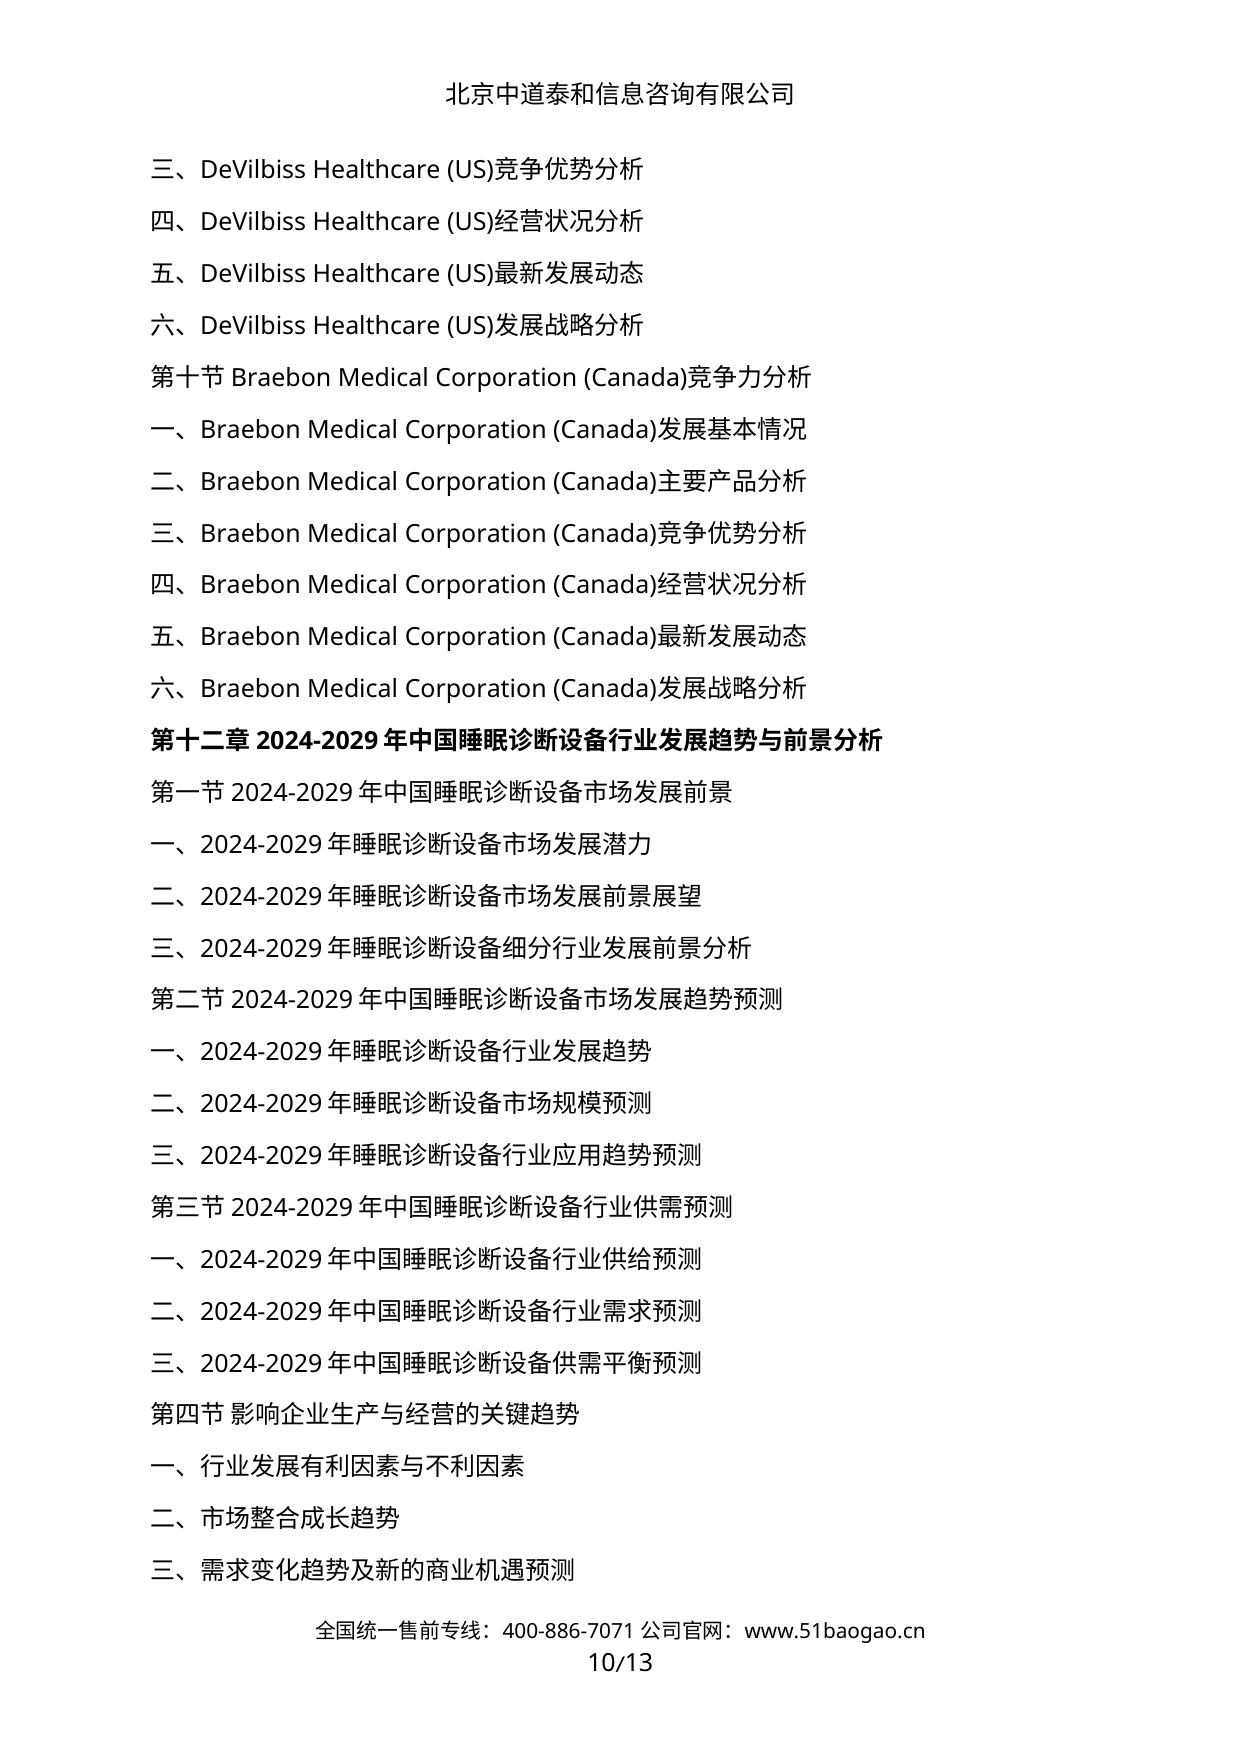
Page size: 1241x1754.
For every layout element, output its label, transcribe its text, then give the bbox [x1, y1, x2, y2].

text 第十节 Braebon Medical Corporation (Canada)竞争力分析 [150, 357, 1090, 394]
text 第十二章 2024-2029年中国睡眠诊断设备行业发展趋势与前景分析 [150, 721, 1090, 757]
text 一、Braebon Medical Corporation (Canada)发展基本情况 [150, 409, 1090, 446]
text 三、2024-2029年中国睡眠诊断设备供需平衡预测 [150, 1343, 1090, 1379]
text 二、2024-2029年中国睡眠诊断设备行业需求预测 [150, 1291, 1090, 1327]
text 三、2024-2029年睡眠诊断设备行业应用趋势预测 [150, 1136, 1090, 1172]
text 一、2024-2029年中国睡眠诊断设备行业供给预测 [150, 1239, 1090, 1276]
text 六、DeVilbiss Healthcare (US)发展战略分析 [150, 306, 1090, 342]
text 三、DeVilbiss Healthcare (US)竞争优势分析 [150, 150, 1090, 186]
text 四、DeVilbiss Healthcare (US)经营状况分析 [150, 202, 1090, 238]
text 五、Braebon Medical Corporation (Canada)最新发展动态 [150, 617, 1090, 653]
text 第三节 2024-2029年中国睡眠诊断设备行业供需预测 [150, 1187, 1090, 1224]
text 四、Braebon Medical Corporation (Canada)经营状况分析 [150, 565, 1090, 601]
text 二、市场整合成长趋势 [150, 1499, 1090, 1535]
text 二、2024-2029年睡眠诊断设备市场规模预测 [150, 1084, 1090, 1120]
text 一、行业发展有利因素与不利因素 [150, 1447, 1090, 1483]
text 五、DeVilbiss Healthcare (US)最新发展动态 [150, 254, 1090, 290]
text 第一节 2024-2029年中国睡眠诊断设备市场发展前景 [150, 772, 1090, 809]
text 二、2024-2029年睡眠诊断设备市场发展前景展望 [150, 876, 1090, 912]
text 二、Braebon Medical Corporation (Canada)主要产品分析 [150, 461, 1090, 497]
text 第二节 2024-2029年中国睡眠诊断设备市场发展趋势预测 [150, 980, 1090, 1016]
text 三、2024-2029年睡眠诊断设备细分行业发展前景分析 [150, 928, 1090, 964]
text 第四节 影响企业生产与经营的关键趋势 [150, 1395, 1090, 1431]
text 一、2024-2029年睡眠诊断设备市场发展潜力 [150, 824, 1090, 861]
text 三、需求变化趋势及新的商业机遇预测 [150, 1551, 1090, 1587]
text 三、Braebon Medical Corporation (Canada)竞争优势分析 [150, 513, 1090, 549]
text 六、Braebon Medical Corporation (Canada)发展战略分析 [150, 669, 1090, 705]
text 一、2024-2029年睡眠诊断设备行业发展趋势 [150, 1032, 1090, 1068]
